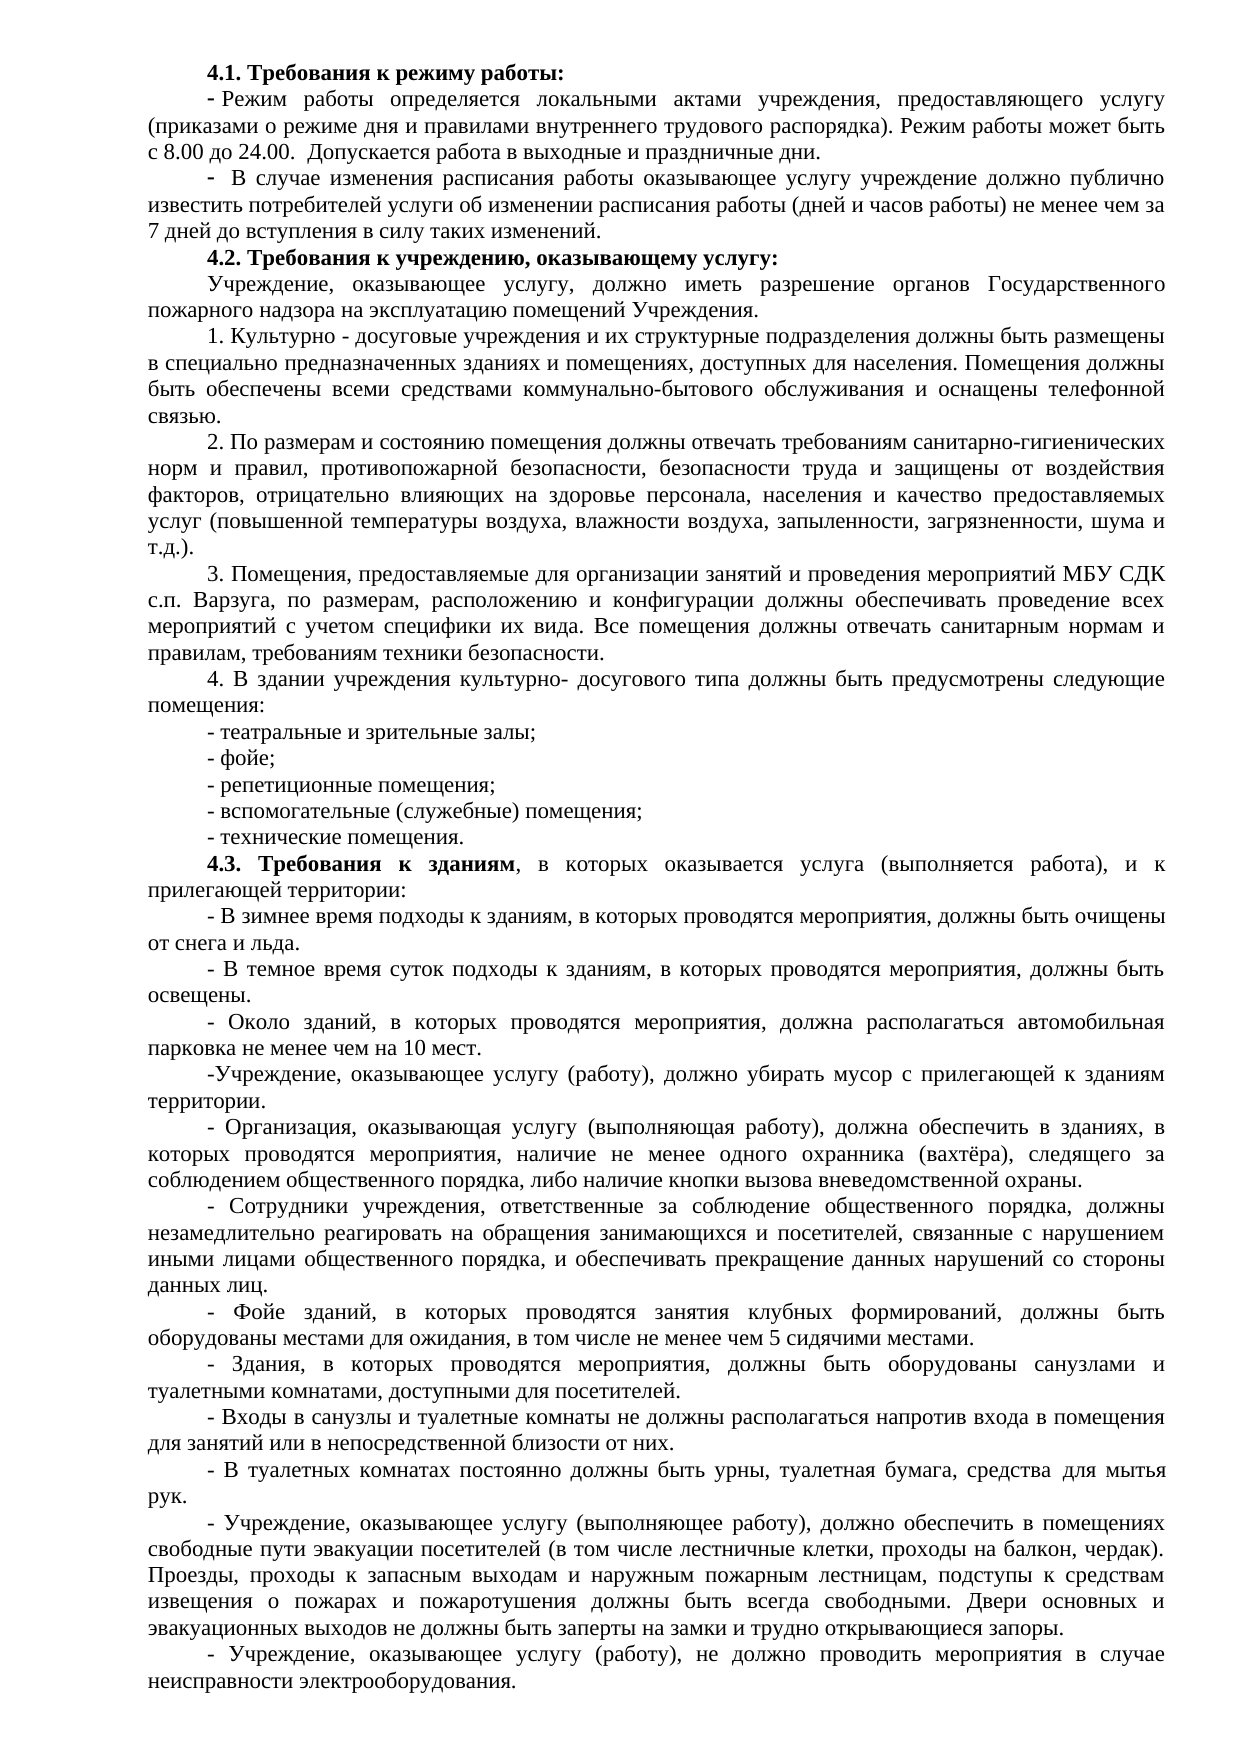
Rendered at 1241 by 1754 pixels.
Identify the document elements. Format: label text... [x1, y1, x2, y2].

text 4.2. Требования к учреждению, оказывающему услугу: [148, 243, 1167, 270]
text - Организация, оказывающая услугу (выполняющая работу), должна обеспечить в зданиях, в которых проводятся мероприятия, наличие не менее одного охранника (вахтёра), следящего за соблюдением общественного порядка, либо наличие кнопки вызова вневедомственной охраны. [148, 1113, 1167, 1192]
text Учреждение, оказывающее услугу, должно иметь разрешение органов Государственного пожарного надзора на эксплуатацию помещений Учреждения. [148, 270, 1167, 323]
text 4.1. Требования к режиму работы: [148, 59, 1167, 85]
list Режим работы определяется локальными актами учреждения, предоставляющего услугу (приказами о режиме дня и правилами внутреннего трудового распорядка). Режим работы может быть с 8.00 до 24.00. Допускается работа в выходные и праздничные дни. [148, 85, 1167, 164]
text - репетиционные помещения; [148, 771, 1167, 797]
text - В зимнее время подходы к зданиям, в которых проводятся мероприятия, должны быть очищены от снега и льда. [148, 902, 1167, 955]
text 4.3. Требования к зданиям, в которых оказывается услуга (выполняется работа), и к прилегающей территории: [148, 850, 1167, 902]
text 4. В здании учреждения культурно- досугового типа должны быть предусмотрены следующие помещения: [148, 665, 1167, 718]
list В случае изменения расписания работы оказывающее услугу учреждение должно публично известить потребителей услуги об изменении расписания работы (дней и часов работы) не менее чем за 7 дней до вступления в силу таких изменений. [148, 164, 1167, 243]
text - вспомогательные (служебные) помещения; [148, 797, 1167, 823]
text - театральные и зрительные залы; [148, 718, 1167, 744]
text - Учреждение, оказывающее услугу (работу), не должно проводить мероприятия в случае неисправности электрооборудования. [148, 1640, 1167, 1693]
text - Входы в санузлы и туалетные комнаты не должны располагаться напротив входа в помещения для занятий или в непосредственной близости от них. [148, 1403, 1167, 1456]
text - В туалетных комнатах постоянно должны быть урны, туалетная бумага, средства для мытья рук. [148, 1456, 1167, 1508]
text - фойе; [148, 744, 1167, 771]
text -Учреждение, оказывающее услугу (работу), должно убирать мусор с прилегающей к зданиям территории. [148, 1061, 1167, 1113]
text 2. По размерам и состоянию помещения должны отвечать требованиям санитарно-гигиенических норм и правил, противопожарной безопасности, безопасности труда и защищены от воздействия факторов, отрицательно влияющих на здоровье персонала, населения и качество предоставляемых услуг (повышенной температуры воздуха, влажности воздуха, запыленности, загрязненности, шума и т.д.). [148, 428, 1167, 560]
text - Сотрудники учреждения, ответственные за соблюдение общественного порядка, должны незамедлительно реагировать на обращения занимающихся и посетителей, связанные с нарушением иными лицами общественного порядка, и обеспечивать прекращение данных нарушений со стороны данных лиц. [148, 1192, 1167, 1298]
text 3. Помещения, предоставляемые для организации занятий и проведения мероприятий МБУ СДК с.п. Варзуга, по размерам, расположению и конфигурации должны обеспечивать проведение всех мероприятий с учетом специфики их вида. Все помещения должны отвечать санитарным нормам и правилам, требованиям техники безопасности. [148, 560, 1167, 665]
text - В темное время суток подходы к зданиям, в которых проводятся мероприятия, должны быть освещены. [148, 955, 1167, 1008]
text 1. Культурно - досуговые учреждения и их структурные подразделения должны быть размещены в специально предназначенных зданиях и помещениях, доступных для населения. Помещения должны быть обеспечены всеми средствами коммунально-бытового обслуживания и оснащены телефонной связью. [148, 323, 1167, 428]
text - технические помещения. [148, 823, 1167, 850]
text - Учреждение, оказывающее услугу (выполняющее работу), должно обеспечить в помещениях свободные пути эвакуации посетителей (в том числе лестничные клетки, проходы на балкон, чердак). Проезды, проходы к запасным выходам и наружным пожарным лестницам, подступы к средствам извещения о пожарах и пожаротушения должны быть всегда свободными. Двери основных и эвакуационных выходов не должны быть заперты на замки и трудно открывающиеся запоры. [148, 1508, 1167, 1640]
text - Здания, в которых проводятся мероприятия, должны быть оборудованы санузлами и туалетными комнатами, доступными для посетителей. [148, 1350, 1167, 1403]
text - Фойе зданий, в которых проводятся занятия клубных формирований, должны быть оборудованы местами для ожидания, в том числе не менее чем 5 сидячими местами. [148, 1298, 1167, 1350]
text - Около зданий, в которых проводятся мероприятия, должна располагаться автомобильная парковка не менее чем на 10 мест. [148, 1008, 1167, 1061]
